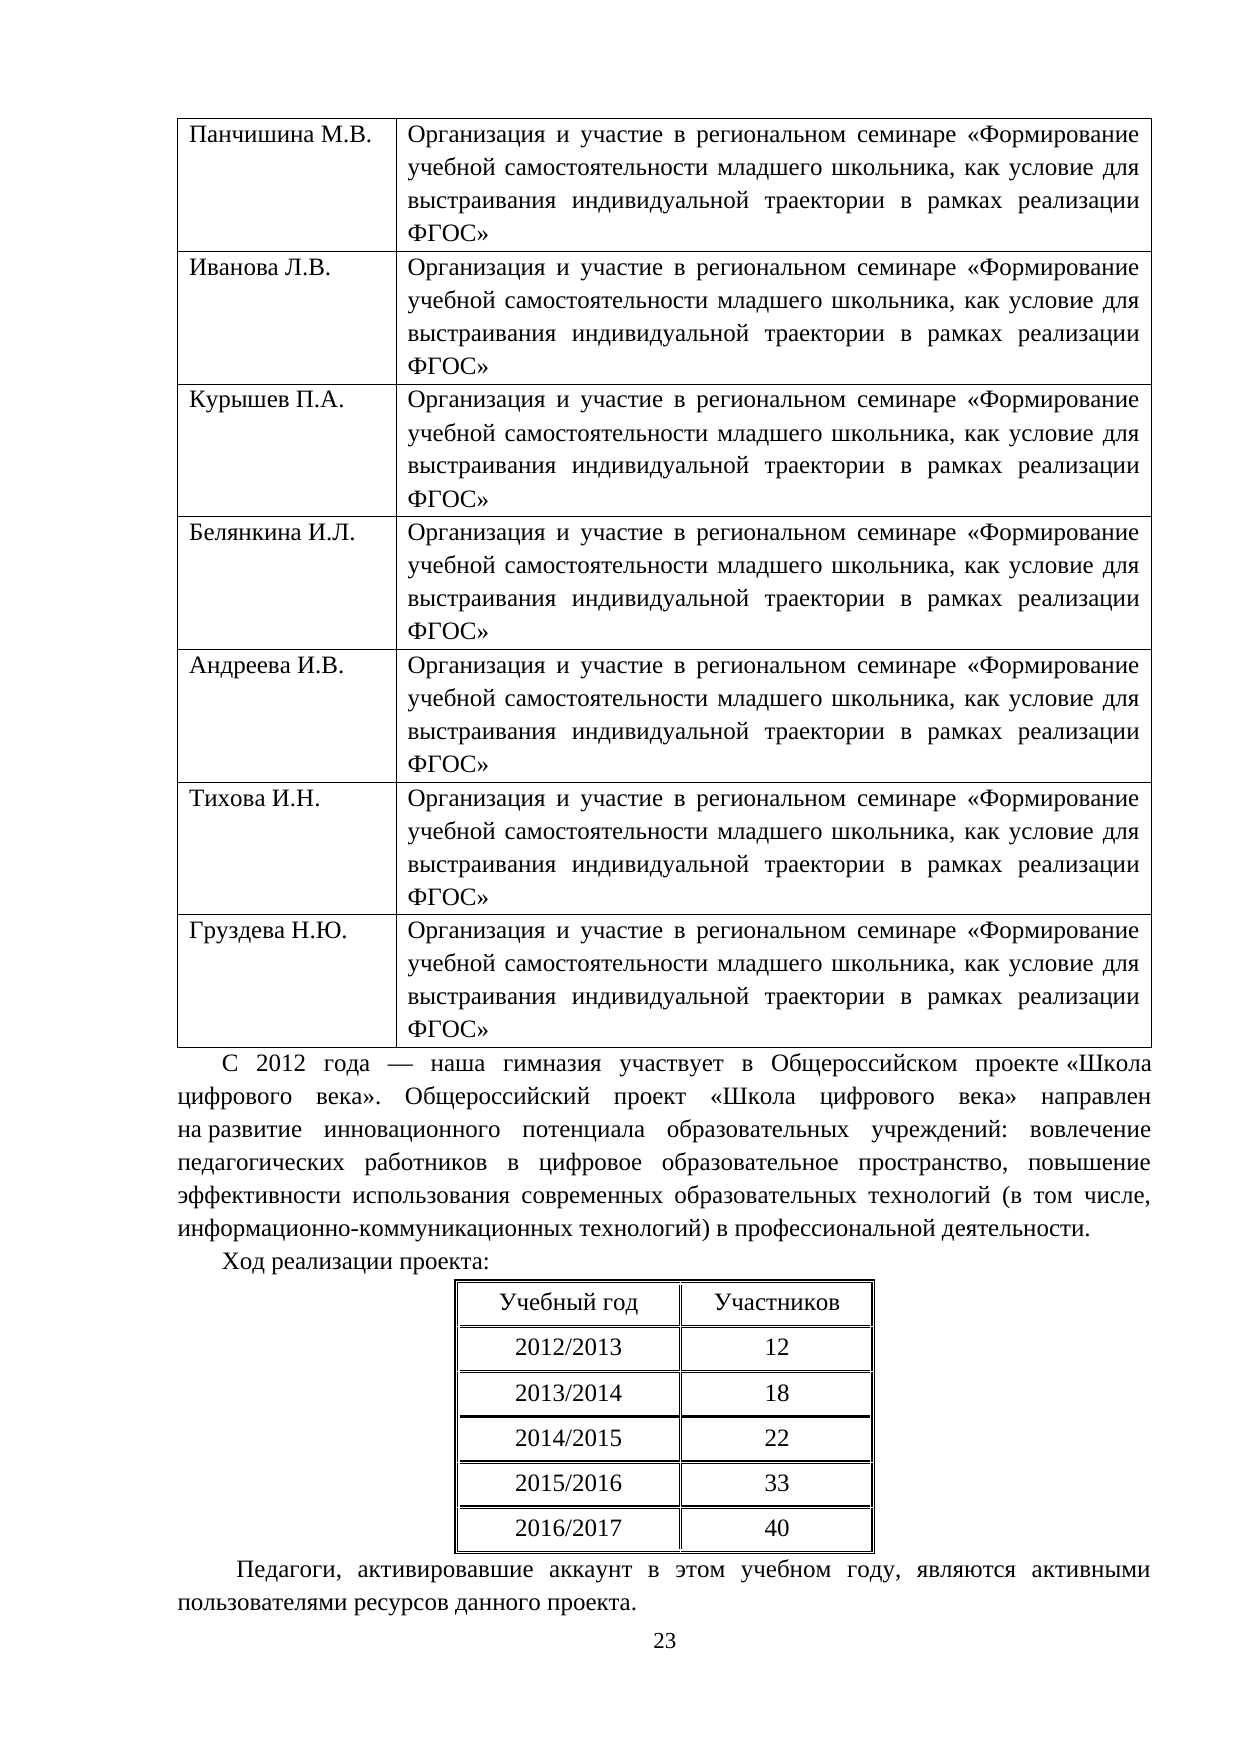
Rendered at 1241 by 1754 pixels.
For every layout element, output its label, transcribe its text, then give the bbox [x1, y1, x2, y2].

table_cell Андреева И.В. [178, 650, 396, 782]
table_cell Организация и участие в региональном семинаре «Формирование учебной самостоятельности младшего школьника, как условие для выстраивания индивидуальной траектории в рамках реализации ФГОС» [397, 119, 1151, 251]
table_cell Тихова И.Н. [178, 783, 396, 914]
table_cell Организация и участие в региональном семинаре «Формирование учебной самостоятельности младшего школьника, как условие для выстраивания индивидуальной траектории в рамках реализации ФГОС» [397, 783, 1151, 914]
table_cell Иванова Л.В. [178, 252, 396, 383]
table_cell Организация и участие в региональном семинаре «Формирование учебной самостоятельности младшего школьника, как условие для выстраивания индивидуальной траектории в рамках реализации ФГОС» [397, 650, 1151, 782]
table_cell 22 [682, 1415, 871, 1460]
table_cell Организация и участие в региональном семинаре «Формирование учебной самостоятельности младшего школьника, как условие для выстраивания индивидуальной траектории в рамках реализации ФГОС» [397, 385, 1151, 516]
table_cell Груздева Н.Ю. [178, 915, 396, 1047]
table_cell Панчишина М.В. [178, 119, 396, 251]
table_cell 40 [681, 1505, 872, 1551]
table_cell 2015/2016 [458, 1460, 679, 1505]
table_cell 2014/2015 [458, 1415, 679, 1460]
table_cell 12 [682, 1325, 872, 1370]
table_cell 33 [682, 1460, 872, 1505]
text Педагоги, активировавшие аккаунт в этом учебном году, являются активными пользователями ресурсов данного проекта. [177, 1554, 1152, 1616]
table_cell 2013/2014 [456, 1370, 681, 1415]
table_cell 2016/2017 [458, 1505, 681, 1551]
text Ход реализации проекта: [177, 1246, 1152, 1275]
table_header Участников [681, 1283, 871, 1324]
table_cell Организация и участие в региональном семинаре «Формирование учебной самостоятельности младшего школьника, как условие для выстраивания индивидуальной траектории в рамках реализации ФГОС» [397, 915, 1151, 1047]
table_cell Курышев П.А. [178, 385, 396, 516]
table_cell Организация и участие в региональном семинаре «Формирование учебной самостоятельности младшего школьника, как условие для выстраивания индивидуальной траектории в рамках реализации ФГОС» [397, 517, 1151, 649]
table_header Учебный год [458, 1283, 681, 1324]
text С 2012 года — наша гимназия участвует в Общероссийском проекте «Школа цифрового века». Общероссийский проект «Школа цифрового века» направлен на развитие инновационного потенциала образовательных учреждений: вовлечение педагогических работников в цифровое образовательное пространство, повышение эффективности использования современных образовательных технологий (в том числе, информационно-коммуникационных технологий) в профессиональной деятельности. [177, 1048, 1152, 1242]
table_cell Белянкина И.Л. [178, 517, 396, 649]
table_cell 18 [681, 1370, 873, 1415]
table_cell Организация и участие в региональном семинаре «Формирование учебной самостоятельности младшего школьника, как условие для выстраивания индивидуальной траектории в рамках реализации ФГОС» [397, 252, 1151, 383]
table_cell 2012/2013 [458, 1325, 679, 1370]
